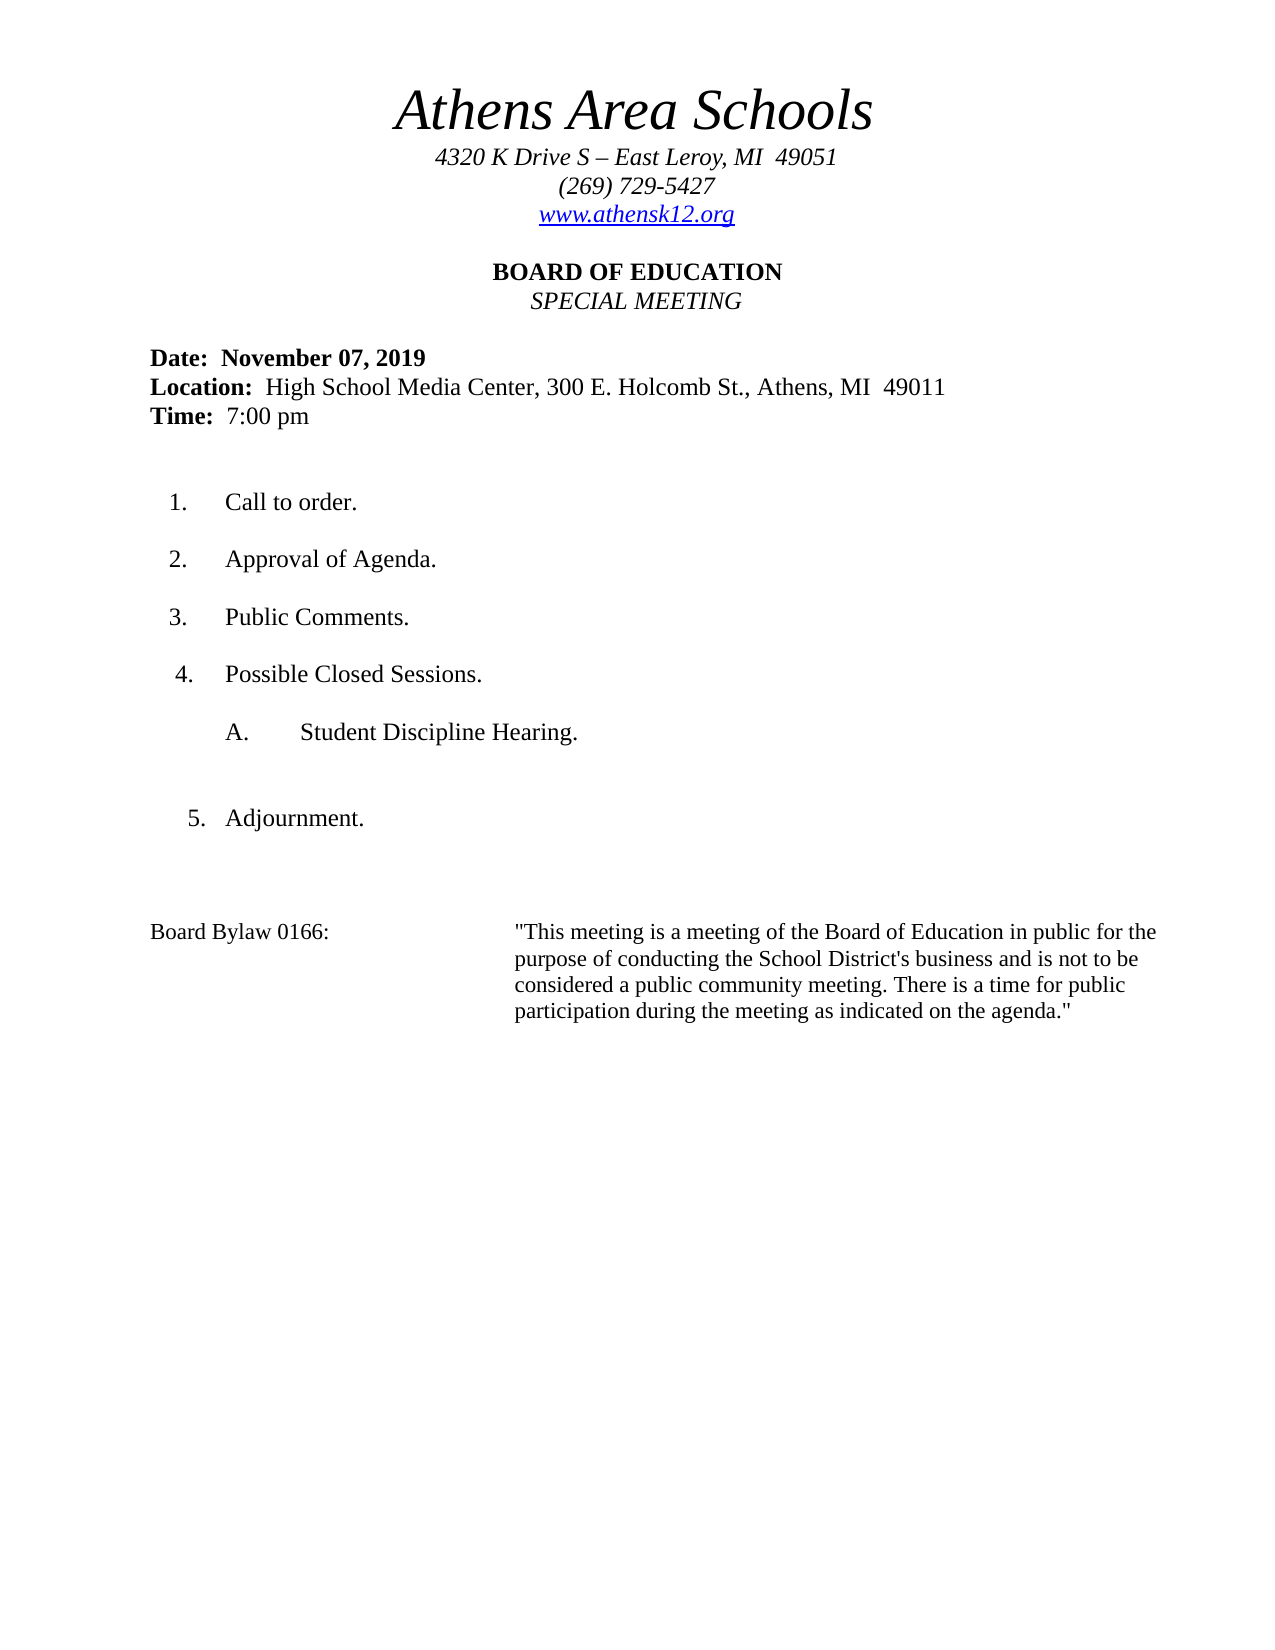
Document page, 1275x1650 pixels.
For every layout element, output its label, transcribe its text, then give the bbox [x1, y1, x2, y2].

table_header "This meeting is a meeting of the Board of Education in public for the purpose of conducting the School District's business and is not to be considered a public community meeting. There is a time for public participation during the meeting as indicated on the agenda." [514, 919, 1204, 1107]
text 4320 K Drive S – East Leroy, MI 49051 [150, 142, 1125, 171]
list 2. Approval of Agenda. [150, 544, 1125, 573]
text Time: 7:00 pm [150, 401, 1125, 429]
text 1. Call to order. [150, 487, 1125, 516]
text Location: High School Media Center, 300 E. Holcomb St., Athens, MI 49011 [150, 372, 1125, 401]
table_header Board Bylaw 0166: [150, 919, 514, 1107]
text SPECIAL MEETING [150, 286, 1125, 314]
text (269) 729-5427 [150, 171, 1125, 199]
text Date: November 07, 2019 [150, 343, 1125, 372]
text BOARD OF EDUCATION [150, 257, 1125, 286]
list 4. Possible Closed Sessions. [150, 659, 1125, 688]
list 3. Public Comments. [150, 602, 1125, 631]
list Student Discipline Hearing. [225, 717, 1125, 746]
list 5. Adjournment. [150, 803, 1125, 832]
text Athens Area Schools [150, 75, 1125, 142]
text www.athensk12.org [150, 199, 1125, 228]
